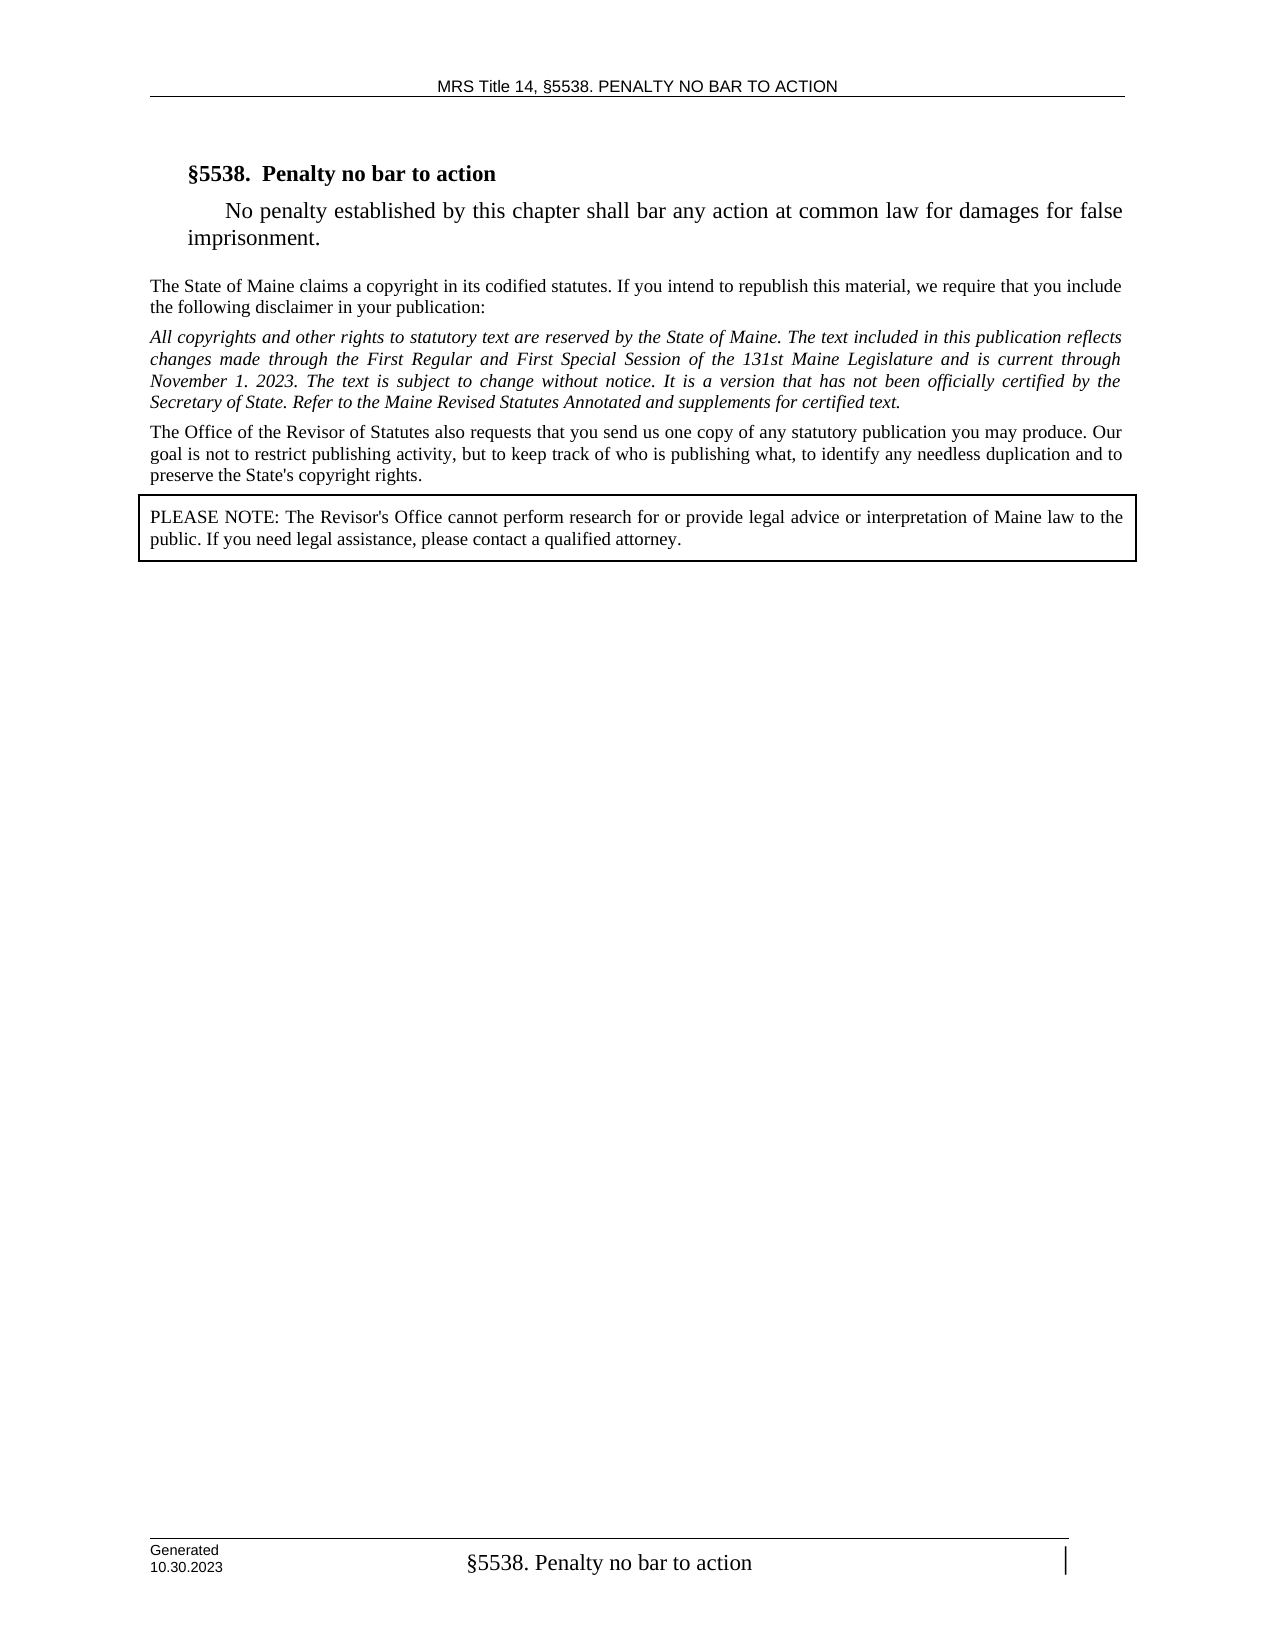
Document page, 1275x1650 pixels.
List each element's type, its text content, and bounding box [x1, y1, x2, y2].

text The Office of the Revisor of Statutes also requests that you send us one copy of any statutory publication you may produce. Our goal is not to restrict publishing activity, but to keep track of who is publishing what, to identify any needless duplication and to preserve the State's copyright rights. [150, 421, 1125, 486]
text §5538. Penalty no bar to action [187, 160, 1125, 187]
text No penalty established by this chapter shall bar any action at common law for damages for false imprisonment. [187, 197, 1125, 250]
text PLEASE NOTE: The Revisor's Office cannot perform research for or provide legal advice or interpretation of Maine law to the public. If you need legal assistance, please contact a qualified attorney. [140, 496, 1135, 560]
text The State of Maine claims a copyright in its codified statutes. If you intend to republish this material, we require that you include the following disclaimer in your publication: [150, 275, 1125, 318]
text All copyrights and other rights to statutory text are reserved by the State of Maine. The text included in this publication reflects changes made through the First Regular and First Special Session of the 131st Maine Legislature and is current through November 1. 2023 . The text is subject to change without notice. It is a version that has not been officially certified by the Secretary of State. Refer to the Maine Revised Statutes Annotated and supplements for certified text. [150, 326, 1125, 413]
